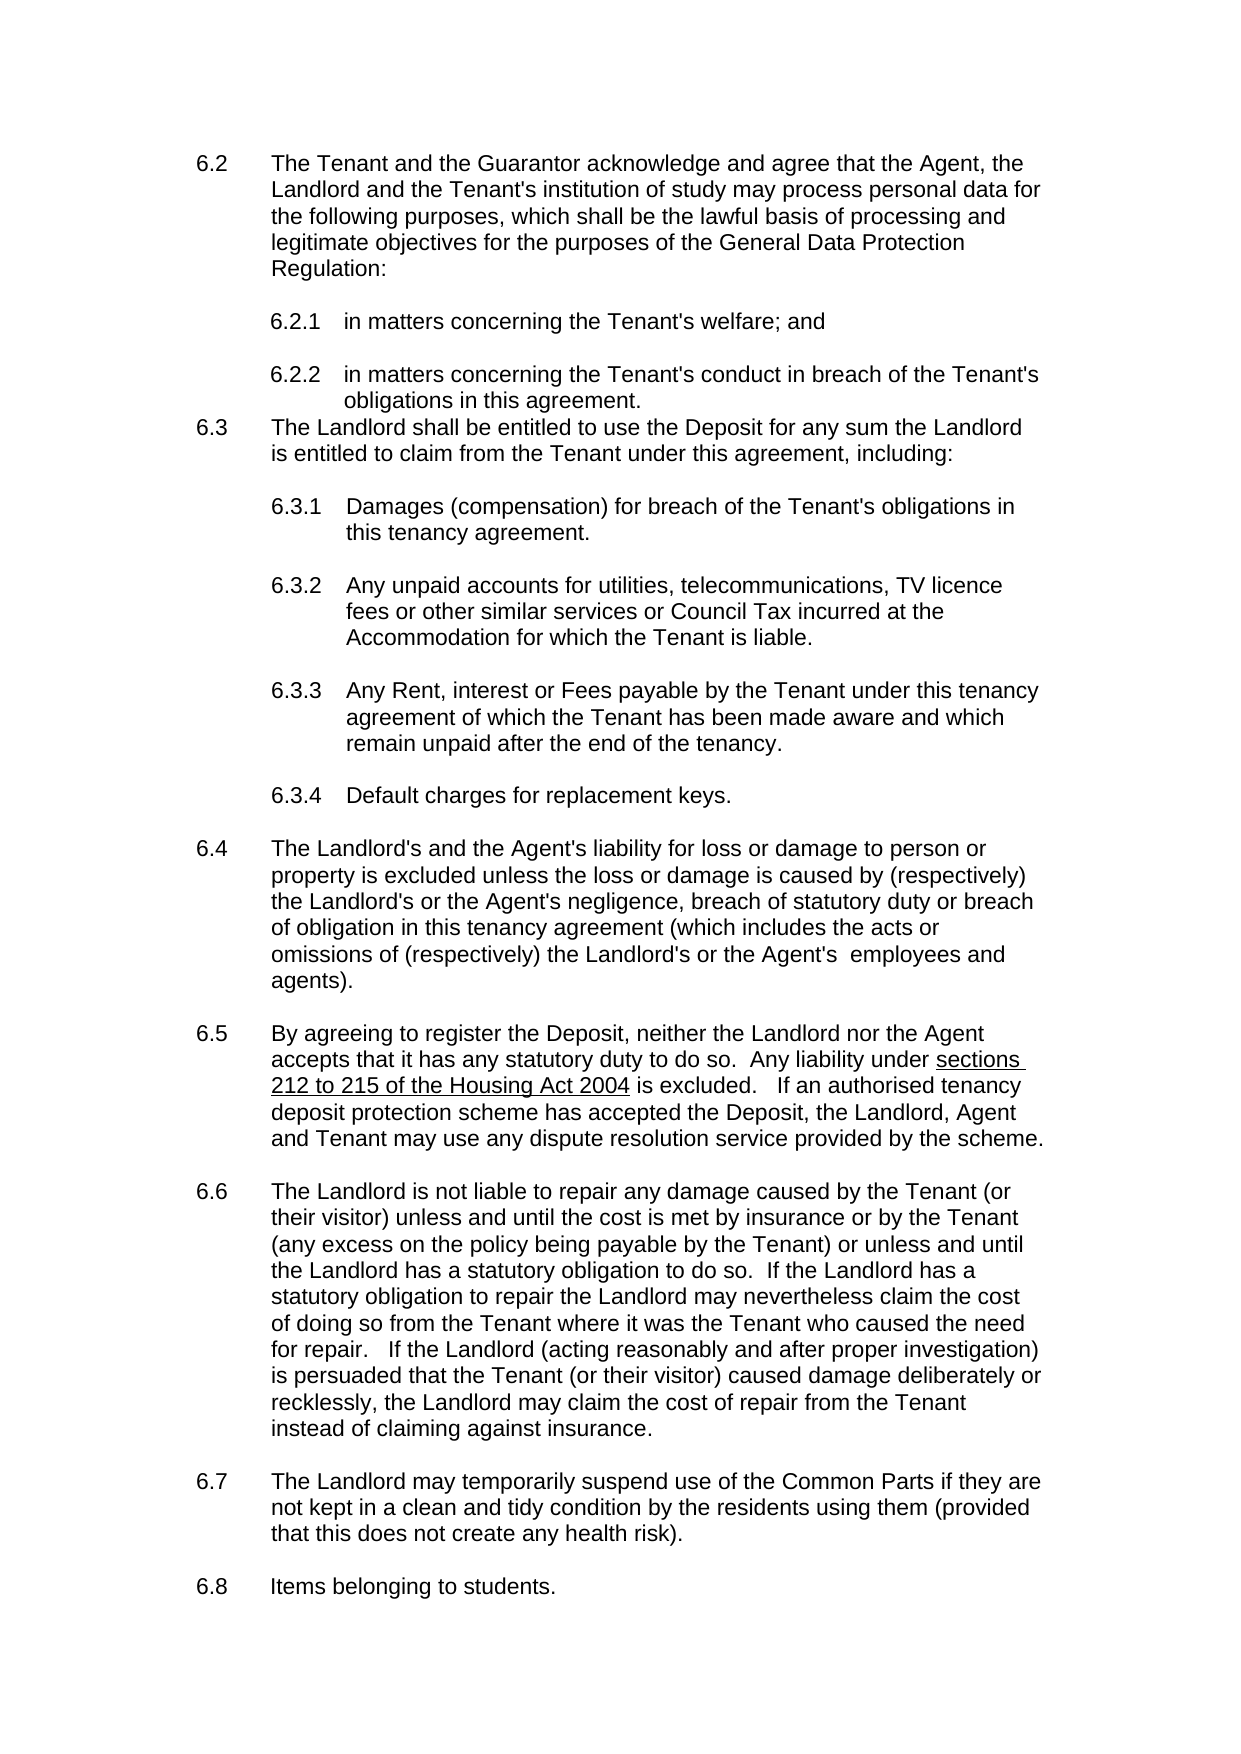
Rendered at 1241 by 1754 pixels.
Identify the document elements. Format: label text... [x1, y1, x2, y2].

list Any unpaid accounts for utilities, telecommunications, TV licence fees or other similar services or Council Tax incurred at the Accommodation for which the Tenant is liable. [271, 572, 1044, 651]
list Items belonging to students. [196, 1573, 1044, 1599]
list in matters concerning the Tenant's welfare; and [270, 308, 1044, 334]
list Any Rent, interest or Fees payable by the Tenant under this tenancy agreement of which the Tenant has been made aware and which remain unpaid after the end of the tenancy. [271, 677, 1044, 756]
list The Landlord shall be entitled to use the Deposit for any sum the Landlord is entitled to claim from the Tenant under this agreement, including: [196, 413, 1044, 466]
list Default charges for replacement keys. [271, 782, 1044, 809]
list in matters concerning the Tenant's conduct in breach of the Tenant's obligations in this agreement. [270, 361, 1044, 413]
list The Landlord may temporarily suspend use of the Common Parts if they are not kept in a clean and tidy condition by the residents using them (provided that this does not create any health risk). [196, 1468, 1044, 1547]
list The Landlord is not liable to repair any damage caused by the Tenant (or their visitor) unless and until the cost is met by insurance or by the Tenant (any excess on the policy being payable by the Tenant) or unless and until the Landlord has a statutory obligation to do so. If the Landlord has a statutory obligation to repair the Landlord may nevertheless claim the cost of doing so from the Tenant where it was the Tenant who caused the need for repair. If the Landlord (acting reasonably and after proper investigation) is persuaded that the Tenant (or their visitor) caused damage deliberately or recklessly, the Landlord may claim the cost of repair from the Tenant instead of claiming against insurance. [196, 1178, 1044, 1441]
list The Tenant and the Guarantor acknowledge and agree that the Agent, the Landlord and the Tenant's institution of study may process personal data for the following purposes, which shall be the lawful basis of processing and legitimate objectives for the purposes of the General Data Protection Regulation: [196, 150, 1044, 282]
list Damages (compensation) for breach of the Tenant's obligations in this tenancy agreement. [271, 493, 1044, 545]
list By agreeing to register the Deposit, neither the Landlord nor the Agent accepts that it has any statutory duty to do so. Any liability under sections 212 to 215 of the Housing Act 2004 is excluded. If an authorised tenancy deposit protection scheme has accepted the Deposit, the Landlord, Agent and Tenant may use any dispute resolution service provided by the scheme. [196, 1020, 1044, 1151]
list The Landlord's and the Agent's liability for loss or damage to person or property is excluded unless the loss or damage is caused by (respectively) the Landlord's or the Agent's negligence, breach of statutory duty or breach of obligation in this tenancy agreement (which includes the acts or omissions of (respectively) the Landlord's or the Agent's employees and agents). [196, 835, 1044, 993]
